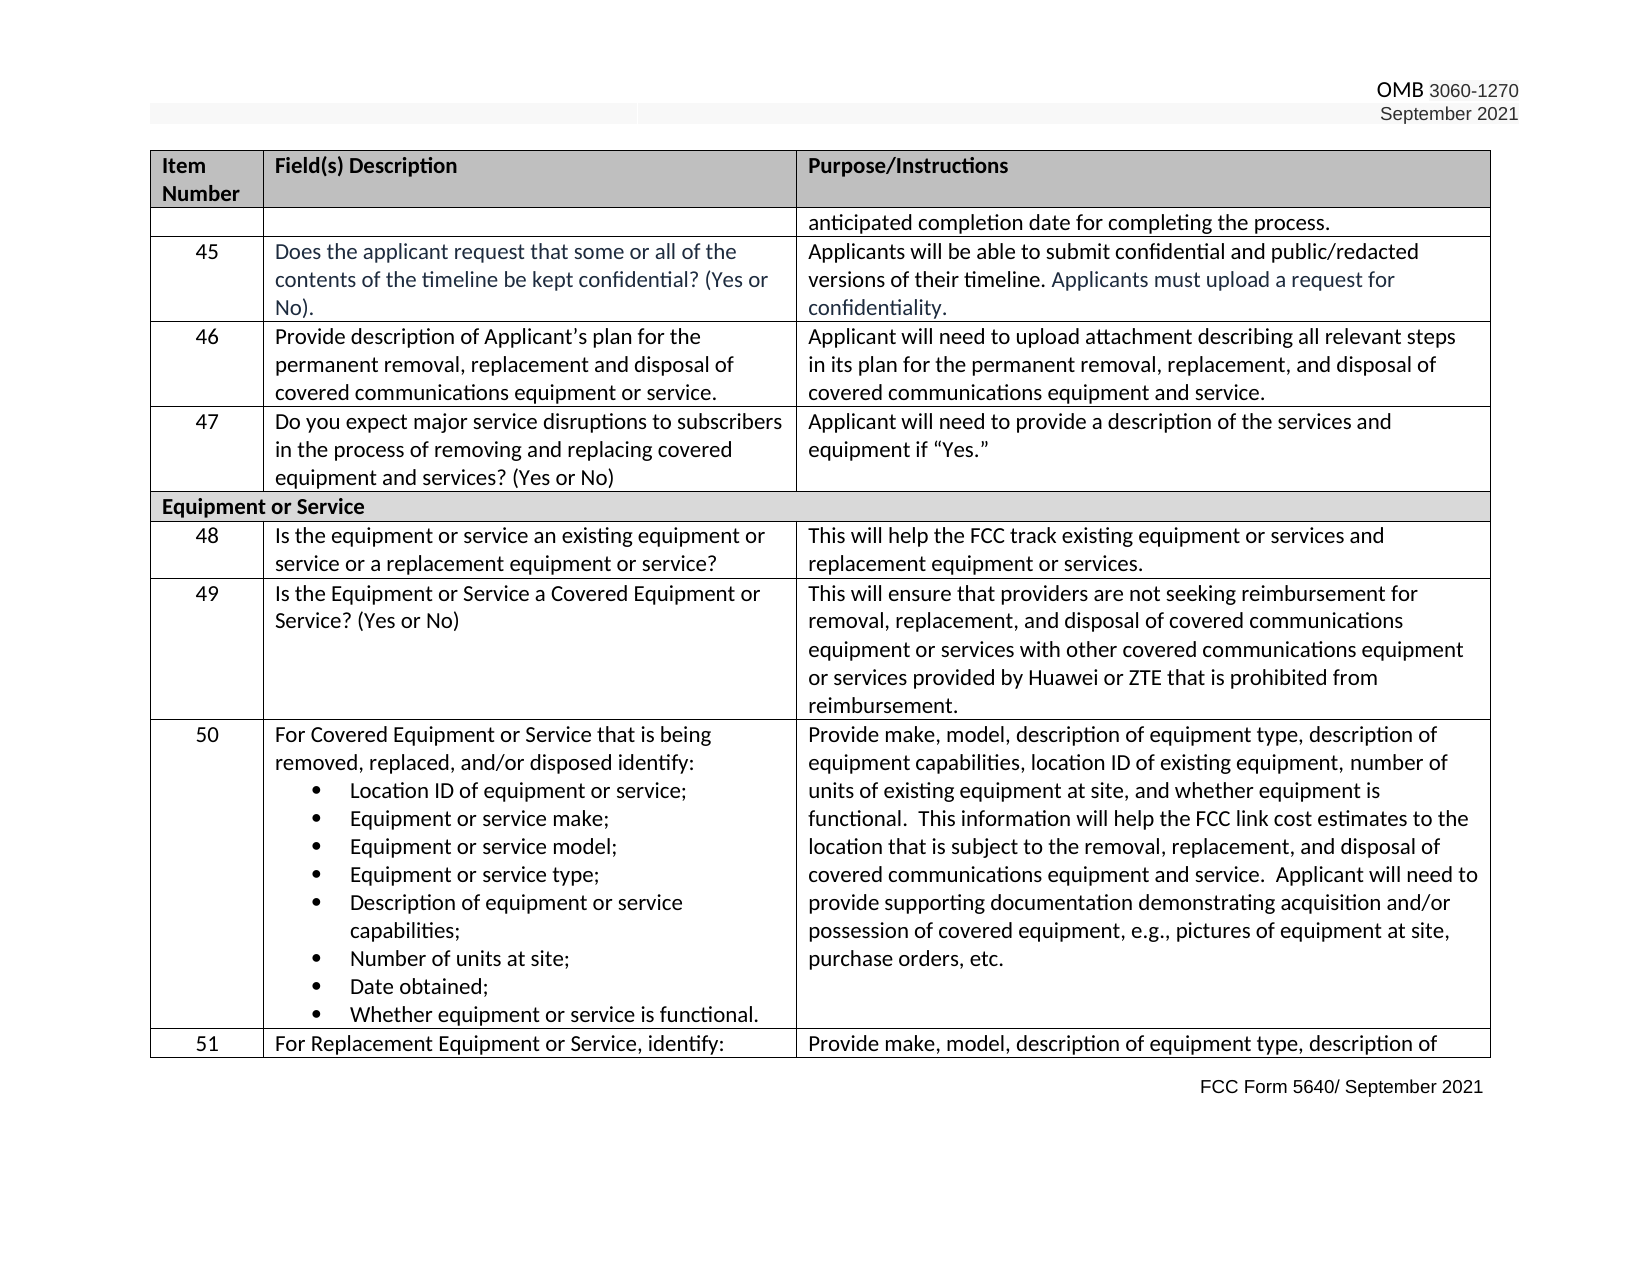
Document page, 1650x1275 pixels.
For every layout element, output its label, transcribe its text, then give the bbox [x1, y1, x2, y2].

table_cell 50 [151, 720, 263, 1028]
table_cell Applicant will need to upload attachment describing all relevant steps in its plan for the permanent removal, replacement, and disposal of covered communications equipment and service. [797, 322, 1490, 406]
table_cell Provide make, model, description of equipment type, description of equipment capabilities, location ID of existing equipment, number of units of existing equipment at site, and whether equipment is functional. This information will help the FCC link cost estimates to the location that is subject to the removal, replacement, and disposal of covered communications equipment and service. Applicant will need to provide supporting documentation demonstrating acquisition and/or possession of covered equipment, e.g., pictures of equipment at site, purchase orders, etc. [797, 720, 1490, 1028]
table_header Field(s) Description [264, 151, 796, 207]
table_cell For Covered Equipment or Service that is being removed, replaced, and/or disposed identify: Location ID of equipment or service; Equipment or service make; Equipment or service model; Equipment or service type; Description of equipment or service capabilities; Number of units at site; Date obtained; Whether equipment or service is functional. [264, 720, 796, 1028]
table_cell 51 [151, 1029, 263, 1057]
table_cell Do you expect major service disruptions to subscribers in the process of removing and replacing covered equipment and services? (Yes or No) [264, 407, 796, 491]
table_cell 47 [151, 407, 263, 491]
table_cell Applicant will need to provide a description of the services and equipment if “Yes.” [797, 407, 1490, 491]
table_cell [264, 1029, 796, 1057]
table_cell 46 [151, 322, 263, 406]
table_cell Equipment or Service [151, 492, 1490, 521]
table_cell 49 [151, 579, 263, 719]
table_cell 45 [151, 237, 263, 321]
table_header Purpose/Instructions [797, 151, 1490, 207]
table_cell Applicants will be able to submit confidential and public/redacted versions of their timeline. Applicants must upload a request for confidentiality. [797, 237, 1490, 321]
table_cell Provide description of Applicant’s plan for the permanent removal, replacement and disposal of covered communications equipment or service. [264, 322, 796, 406]
table_cell This will help the FCC track existing equipment or services and replacement equipment or services. [797, 522, 1490, 578]
table_cell Is the Equipment or Service a Covered Equipment or Service? (Yes or No) [264, 579, 796, 719]
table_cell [797, 1029, 1490, 1057]
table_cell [264, 208, 796, 236]
table_cell Does the applicant request that some or all of the contents of the timeline be kept confidential? (Yes or No). [264, 237, 796, 321]
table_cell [797, 208, 1490, 236]
table_cell This will ensure that providers are not seeking reimbursement for removal, replacement, and disposal of covered communications equipment or services with other covered communications equipment or services provided by Huawei or ZTE that is prohibited from reimbursement. [797, 579, 1490, 719]
table_cell Is the equipment or service an existing equipment or service or a replacement equipment or service? [264, 522, 796, 578]
table_cell 48 [151, 522, 263, 578]
table_header Item Number [151, 151, 263, 207]
table_cell 44 [151, 208, 263, 236]
